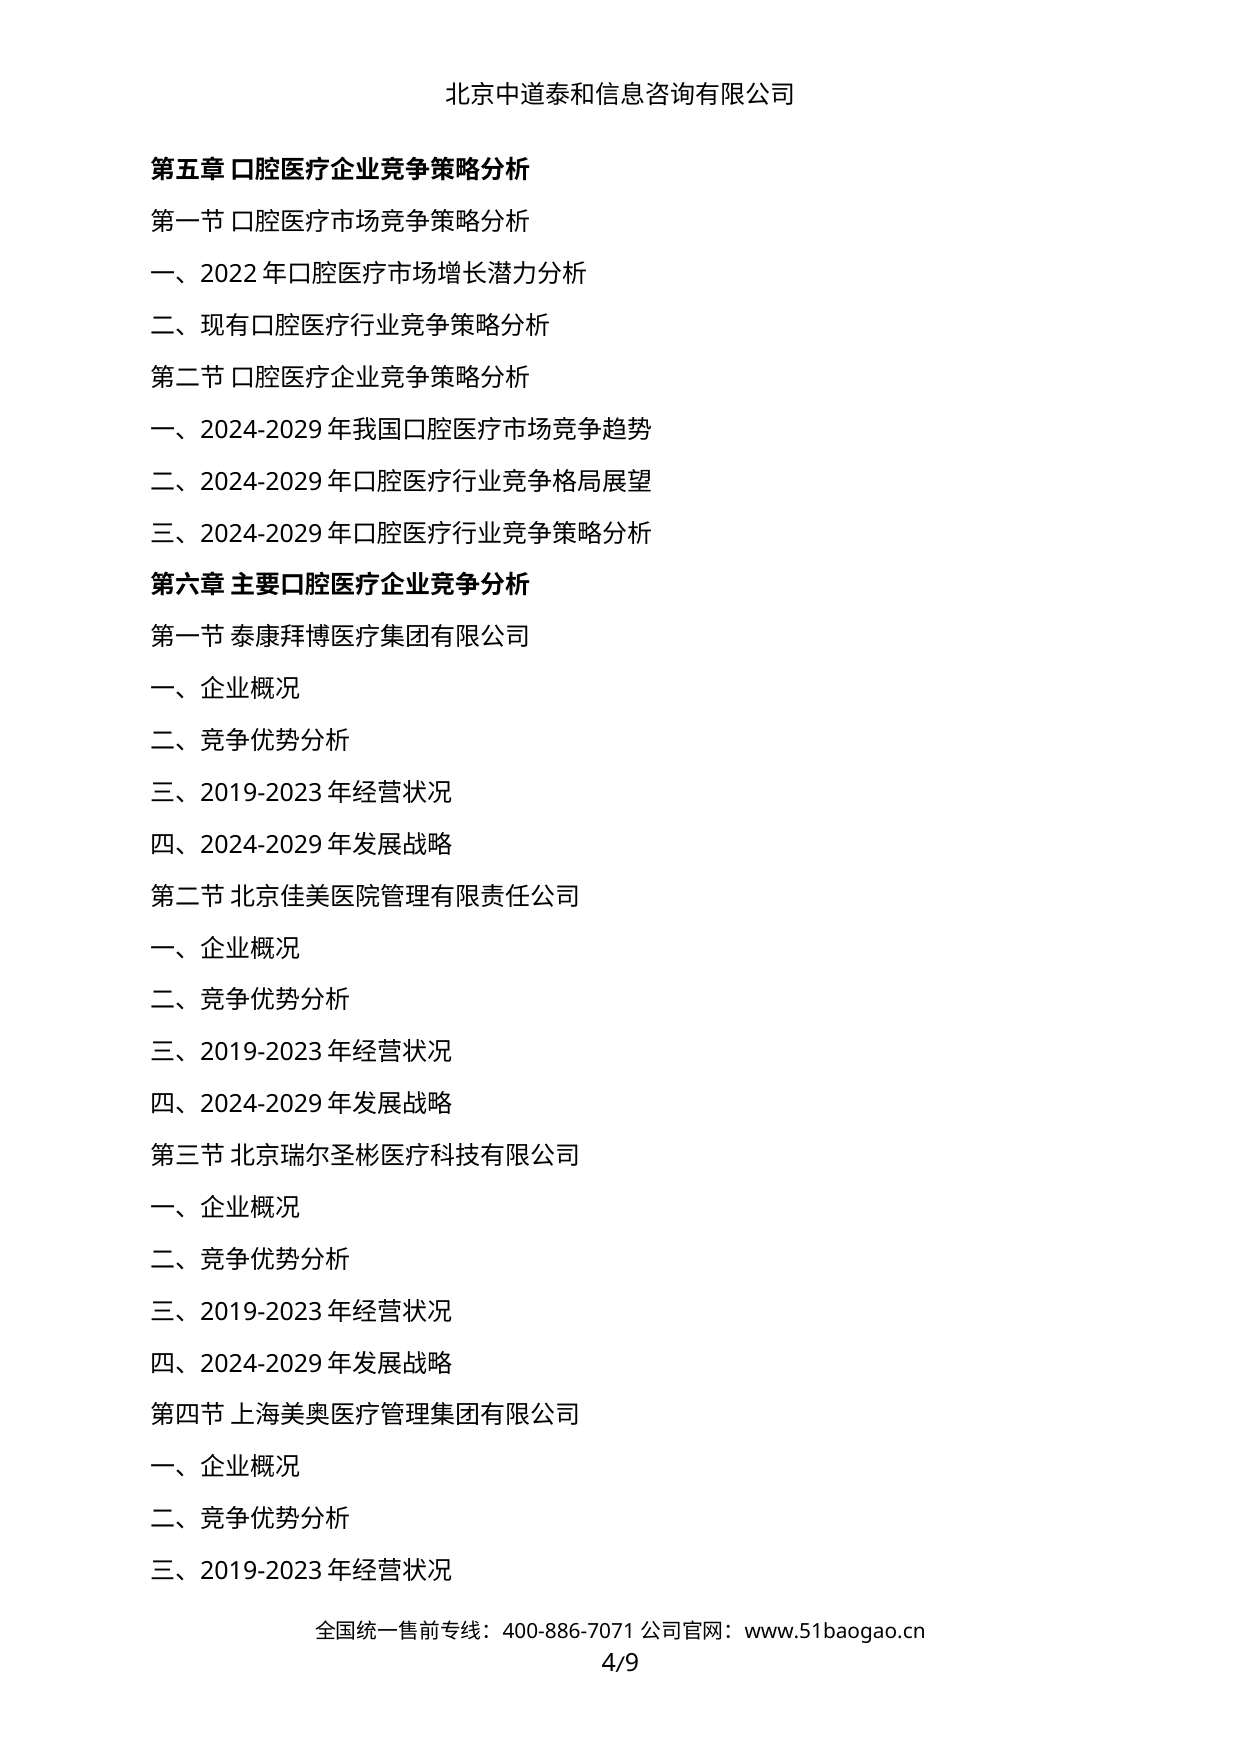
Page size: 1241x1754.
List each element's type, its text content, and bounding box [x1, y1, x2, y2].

text 二、竞争优势分析 [150, 1239, 1090, 1276]
text 三、2019-2023年经营状况 [150, 1032, 1090, 1068]
text 第四节 上海美奥医疗管理集团有限公司 [150, 1395, 1090, 1431]
text 三、2019-2023年经营状况 [150, 1291, 1090, 1327]
text 二、2024-2029年口腔医疗行业竞争格局展望 [150, 461, 1090, 497]
text 二、竞争优势分析 [150, 980, 1090, 1016]
text 三、2019-2023年经营状况 [150, 1551, 1090, 1587]
text 四、2024-2029年发展战略 [150, 824, 1090, 861]
text 三、2024-2029年口腔医疗行业竞争策略分析 [150, 513, 1090, 549]
text 一、2024-2029年我国口腔医疗市场竞争趋势 [150, 409, 1090, 446]
text 第五章 口腔医疗企业竞争策略分析 [150, 150, 1090, 186]
text 二、竞争优势分析 [150, 1499, 1090, 1535]
text 第二节 北京佳美医院管理有限责任公司 [150, 876, 1090, 912]
text 第一节 口腔医疗市场竞争策略分析 [150, 202, 1090, 238]
text 四、2024-2029年发展战略 [150, 1343, 1090, 1379]
text 一、企业概况 [150, 1187, 1090, 1224]
text 第一节 泰康拜博医疗集团有限公司 [150, 617, 1090, 653]
text 四、2024-2029年发展战略 [150, 1084, 1090, 1120]
text 二、现有口腔医疗行业竞争策略分析 [150, 306, 1090, 342]
text 二、竞争优势分析 [150, 721, 1090, 757]
text 一、2022年口腔医疗市场增长潜力分析 [150, 254, 1090, 290]
text 一、企业概况 [150, 669, 1090, 705]
text 第三节 北京瑞尔圣彬医疗科技有限公司 [150, 1136, 1090, 1172]
text 一、企业概况 [150, 928, 1090, 964]
text 一、企业概况 [150, 1447, 1090, 1483]
text 第二节 口腔医疗企业竞争策略分析 [150, 357, 1090, 394]
text 三、2019-2023年经营状况 [150, 772, 1090, 809]
text 第六章 主要口腔医疗企业竞争分析 [150, 565, 1090, 601]
